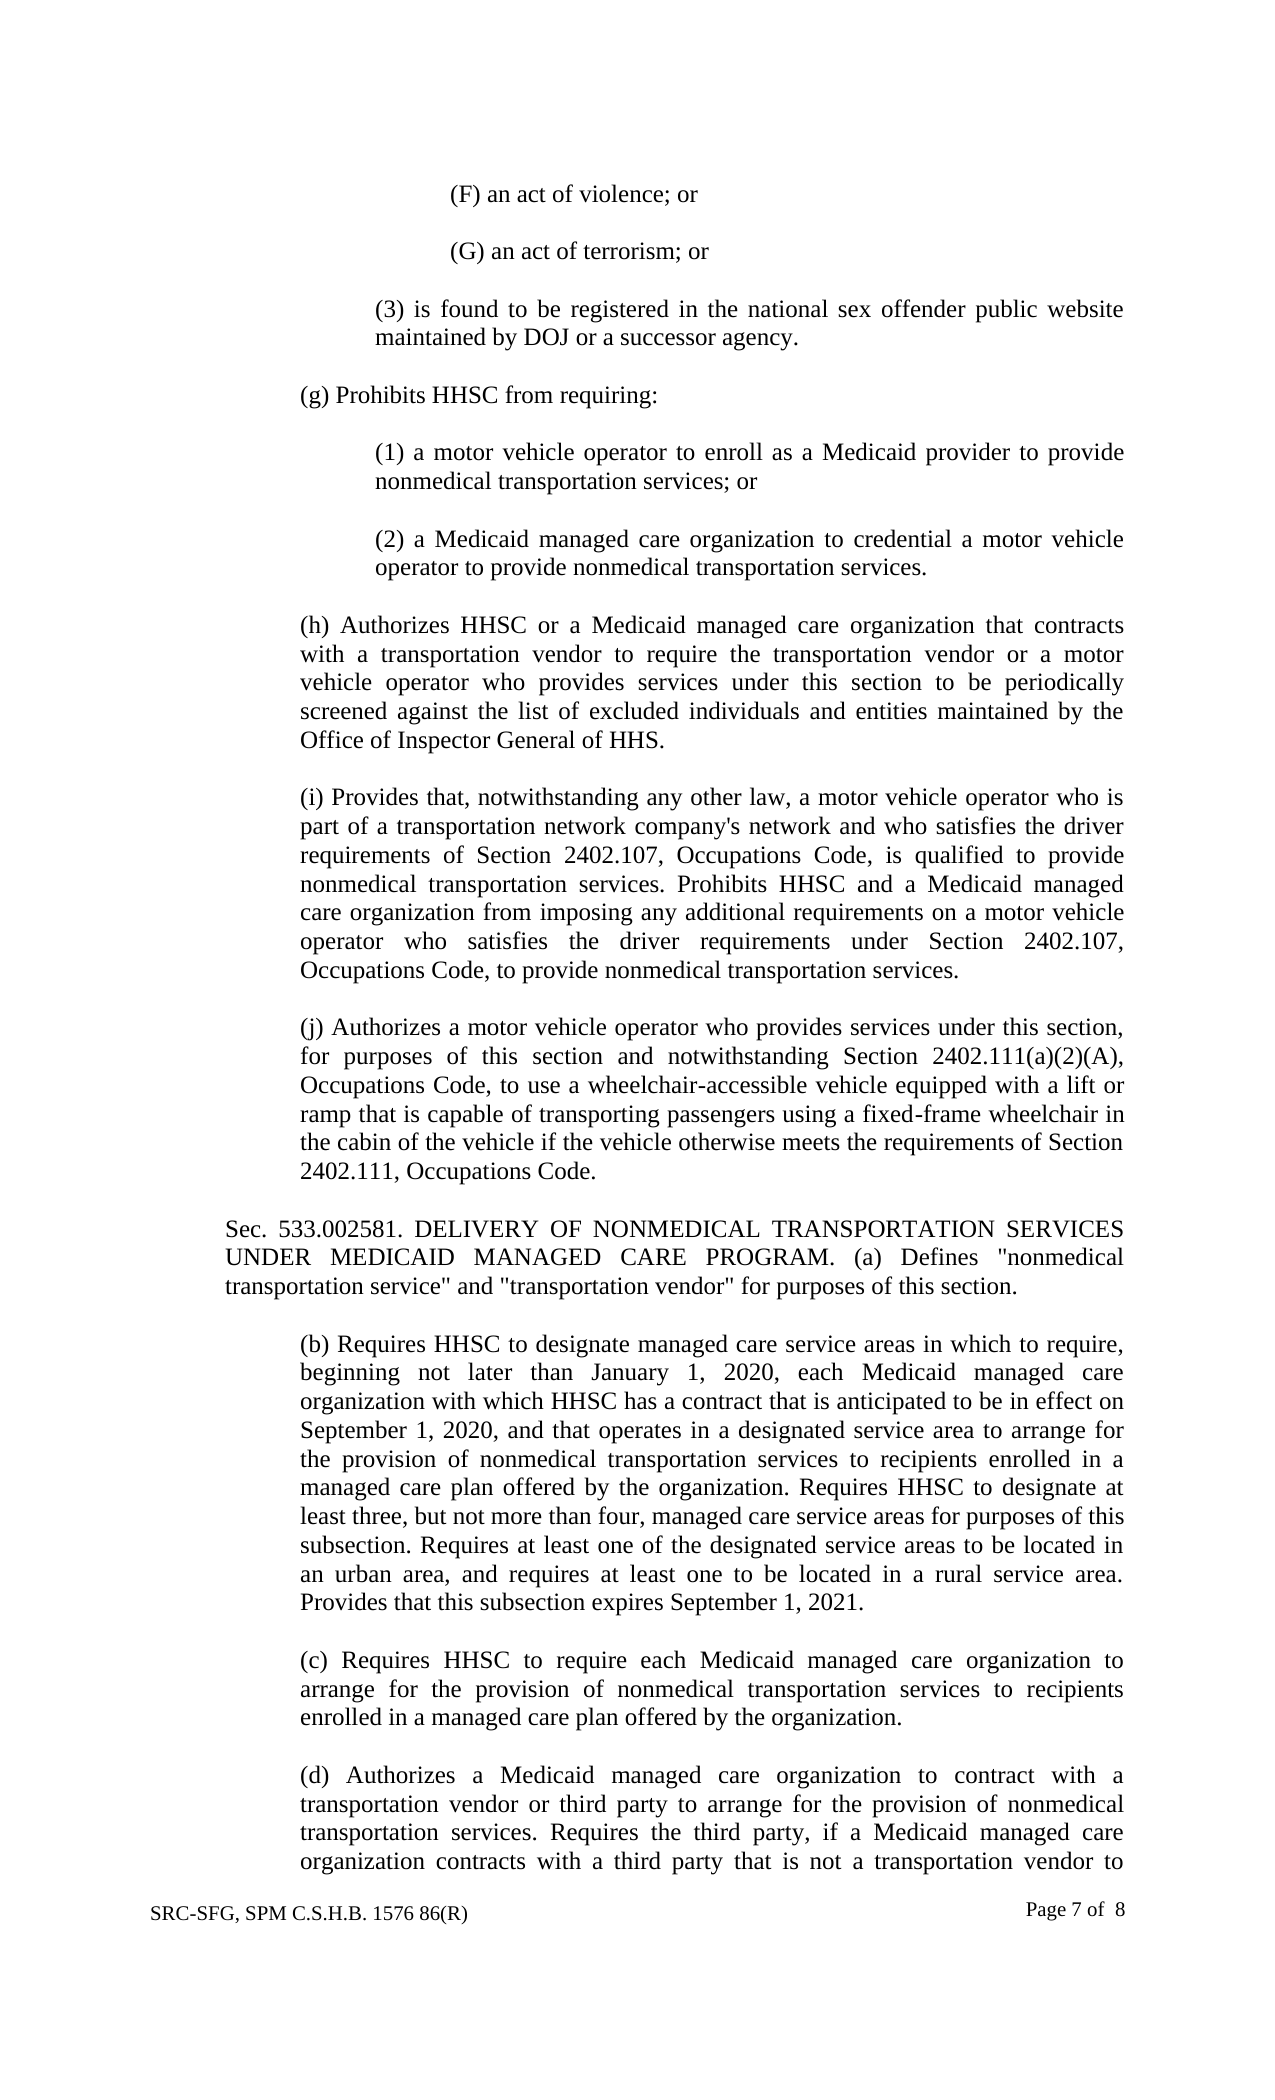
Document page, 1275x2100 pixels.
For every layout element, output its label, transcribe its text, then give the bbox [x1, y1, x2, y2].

text (h) Authorizes HHSC or a Medicaid managed care organization that contracts with a transportation vendor to require the transportation vendor or a motor vehicle operator who provides services under this section to be periodically screened against the list of excluded individuals and entities maintained by the Office of Inspector General of HHS. [300, 610, 1125, 754]
text (1) a motor vehicle operator to enroll as a Medicaid provider to provide nonmedical transportation services; or [375, 437, 1125, 495]
text (2) a Medicaid managed care organization to credential a motor vehicle operator to provide nonmedical transportation services. [375, 524, 1125, 581]
text (G) an act of terrorism; or [450, 236, 1125, 265]
text (3) is found to be registered in the national sex offender public website maintained by DOJ or a successor agency. [375, 294, 1125, 351]
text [300, 1760, 1125, 1875]
text (b) Requires HHSC to designate managed care service areas in which to require, beginning not later than January 1, 2020, each Medicaid managed care organization with which HHSC has a contract that is anticipated to be in effect on September 1, 2020, and that operates in a designated service area to arrange for the provision of nonmedical transportation services to recipients enrolled in a managed care plan offered by the organization. Requires HHSC to designate at least three, but not more than four, managed care service areas for purposes of this subsection. Requires at least one of the designated service areas to be located in an urban area, and requires at least one to be located in a rural service area. Provides that this subsection expires September 1, 2021. [300, 1329, 1125, 1616]
text (F) an act of violence; or [450, 179, 1125, 207]
text (c) Requires HHSC to require each Medicaid managed care organization to arrange for the provision of nonmedical transportation services to recipients enrolled in a managed care plan offered by the organization. [300, 1645, 1125, 1731]
text (i) Provides that, notwithstanding any other law, a motor vehicle operator who is part of a transportation network company's network and who satisfies the driver requirements of Section 2402.107, Occupations Code, is qualified to provide nonmedical transportation services. Prohibits HHSC and a Medicaid managed care organization from imposing any additional requirements on a motor vehicle operator who satisfies the driver requirements under Section 2402.107, Occupations Code, to provide nonmedical transportation services. [300, 782, 1125, 984]
text (j) Authorizes a motor vehicle operator who provides services under this section, for purposes of this section and notwithstanding Section 2402.111(a)(2)(A), Occupations Code, to use a wheelchair-accessible vehicle equipped with a lift or ramp that is capable of transporting passengers using a fixed-frame wheelchair in the cabin of the vehicle if the vehicle otherwise meets the requirements of Section 2402.111, Occupations Code. [300, 1012, 1125, 1185]
text Sec. 533.002581. DELIVERY OF NONMEDICAL TRANSPORTATION SERVICES UNDER MEDICAID MANAGED CARE PROGRAM. (a) Defines "nonmedical transportation service" and "transportation vendor" for purposes of this section. [225, 1214, 1125, 1300]
text (g) Prohibits HHSC from requiring: [300, 380, 1125, 409]
